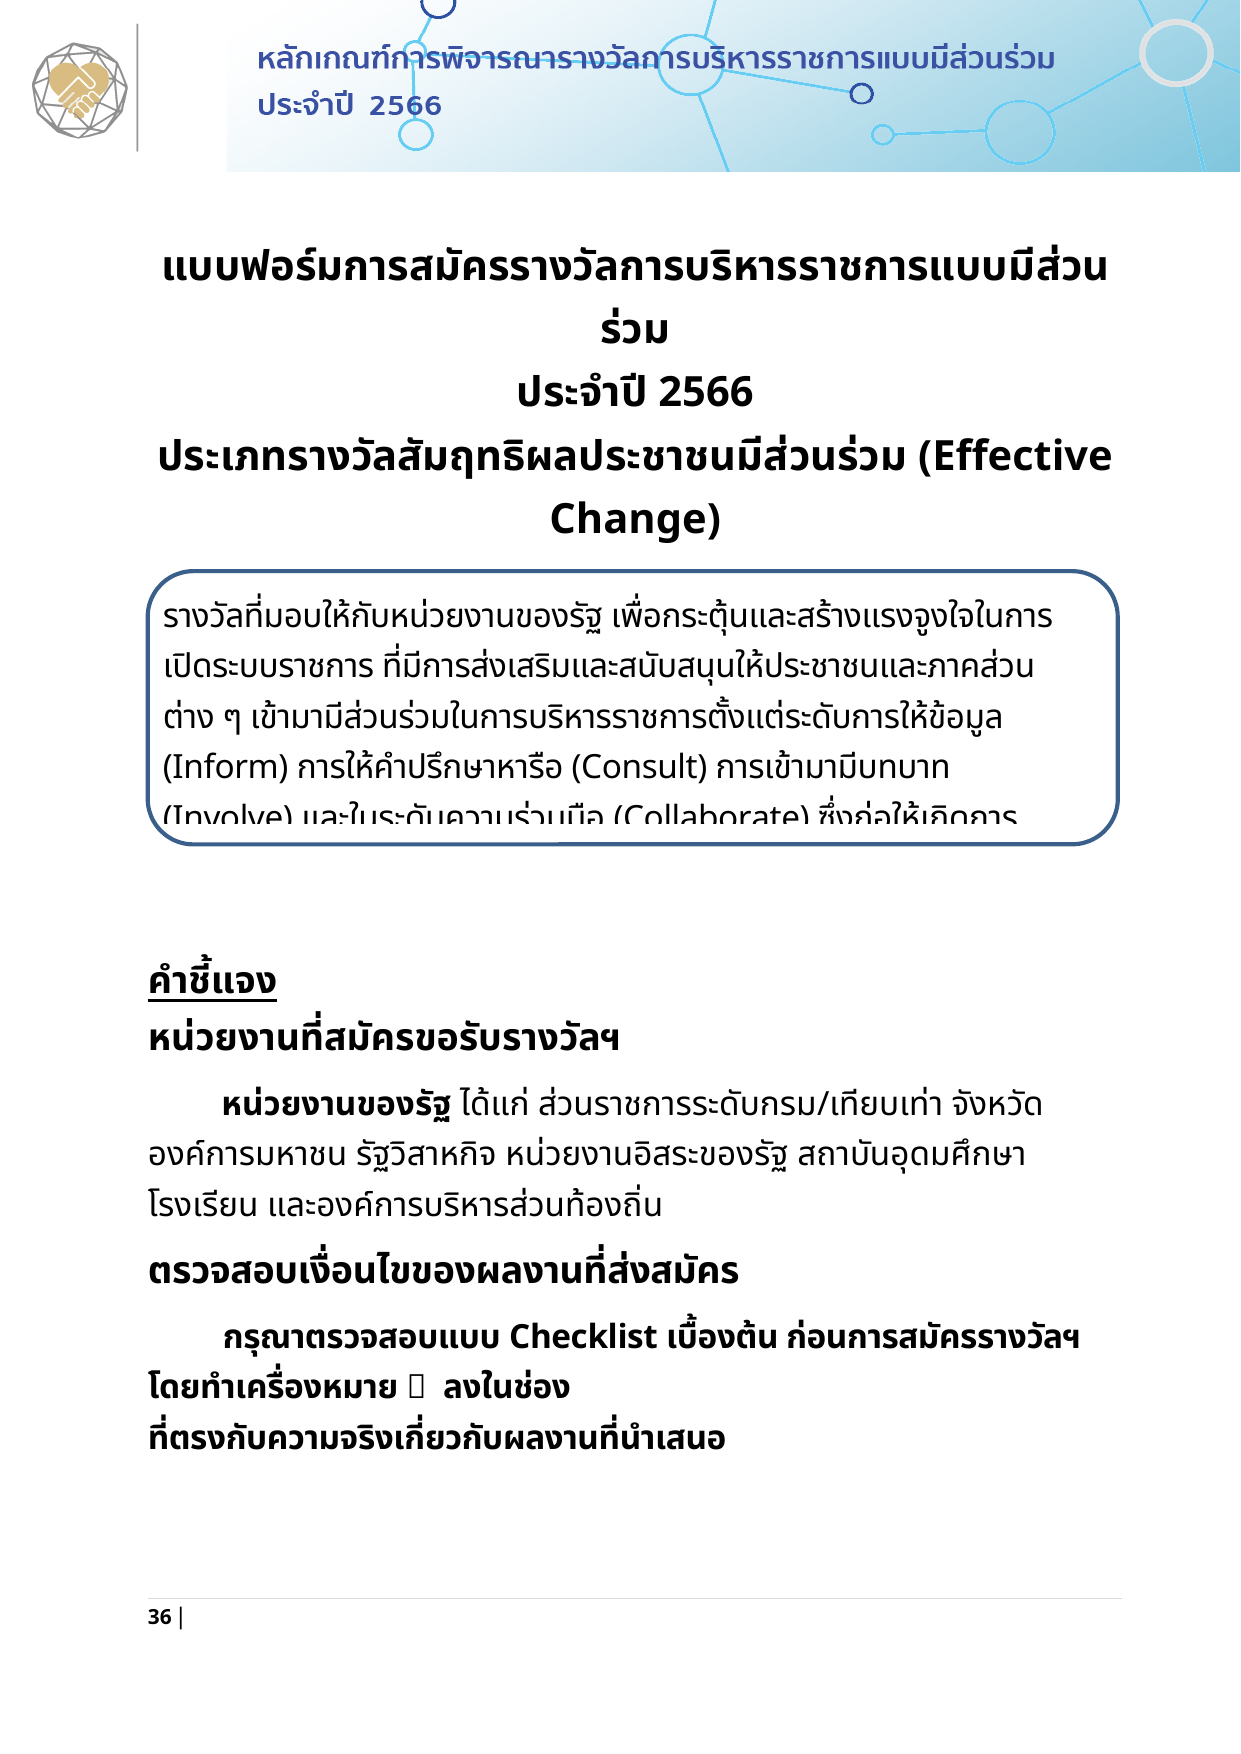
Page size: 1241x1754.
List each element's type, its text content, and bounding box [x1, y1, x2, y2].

text คำชี้แจง [148, 954, 1122, 1011]
text หน่วยงานที่สมัครขอรับรางวัลฯ [148, 1011, 1122, 1067]
text ตรวจสอบเงื่อนไขของผลงานที่ส่งสมัคร [148, 1244, 1122, 1300]
text ประเภทรางวัลสัมฤทธิผลประชาชนมีส่วนร่วม (Effective Change) [148, 425, 1122, 546]
text แบบฟอร์มการสมัครรางวัลการบริหารราชการแบบมีส่วนร่วม [148, 236, 1122, 362]
picture [1, 0, 1241, 172]
text กรุณาตรวจสอบแบบ Checklist เบื้องต้น ก่อนการสมัครรางวัลฯ โดยทำเครื่องหมาย ลงในช่อง ที่ตรงกับความจริงเกี่ยวกับผลงานที่นำเสนอ [148, 1313, 1122, 1464]
text หน่วยงานของรัฐ ได้แก่ ส่วนราชการระดับกรม/เทียบเท่า จังหวัด องค์การมหาชน รัฐวิสาหกิจ หน่วยงานอิสระของรัฐ สถาบันอุดมศึกษา โรงเรียน และองค์การบริหารส่วนท้องถิ่น [148, 1080, 1122, 1231]
text ประจำปี 2566 [148, 362, 1122, 425]
